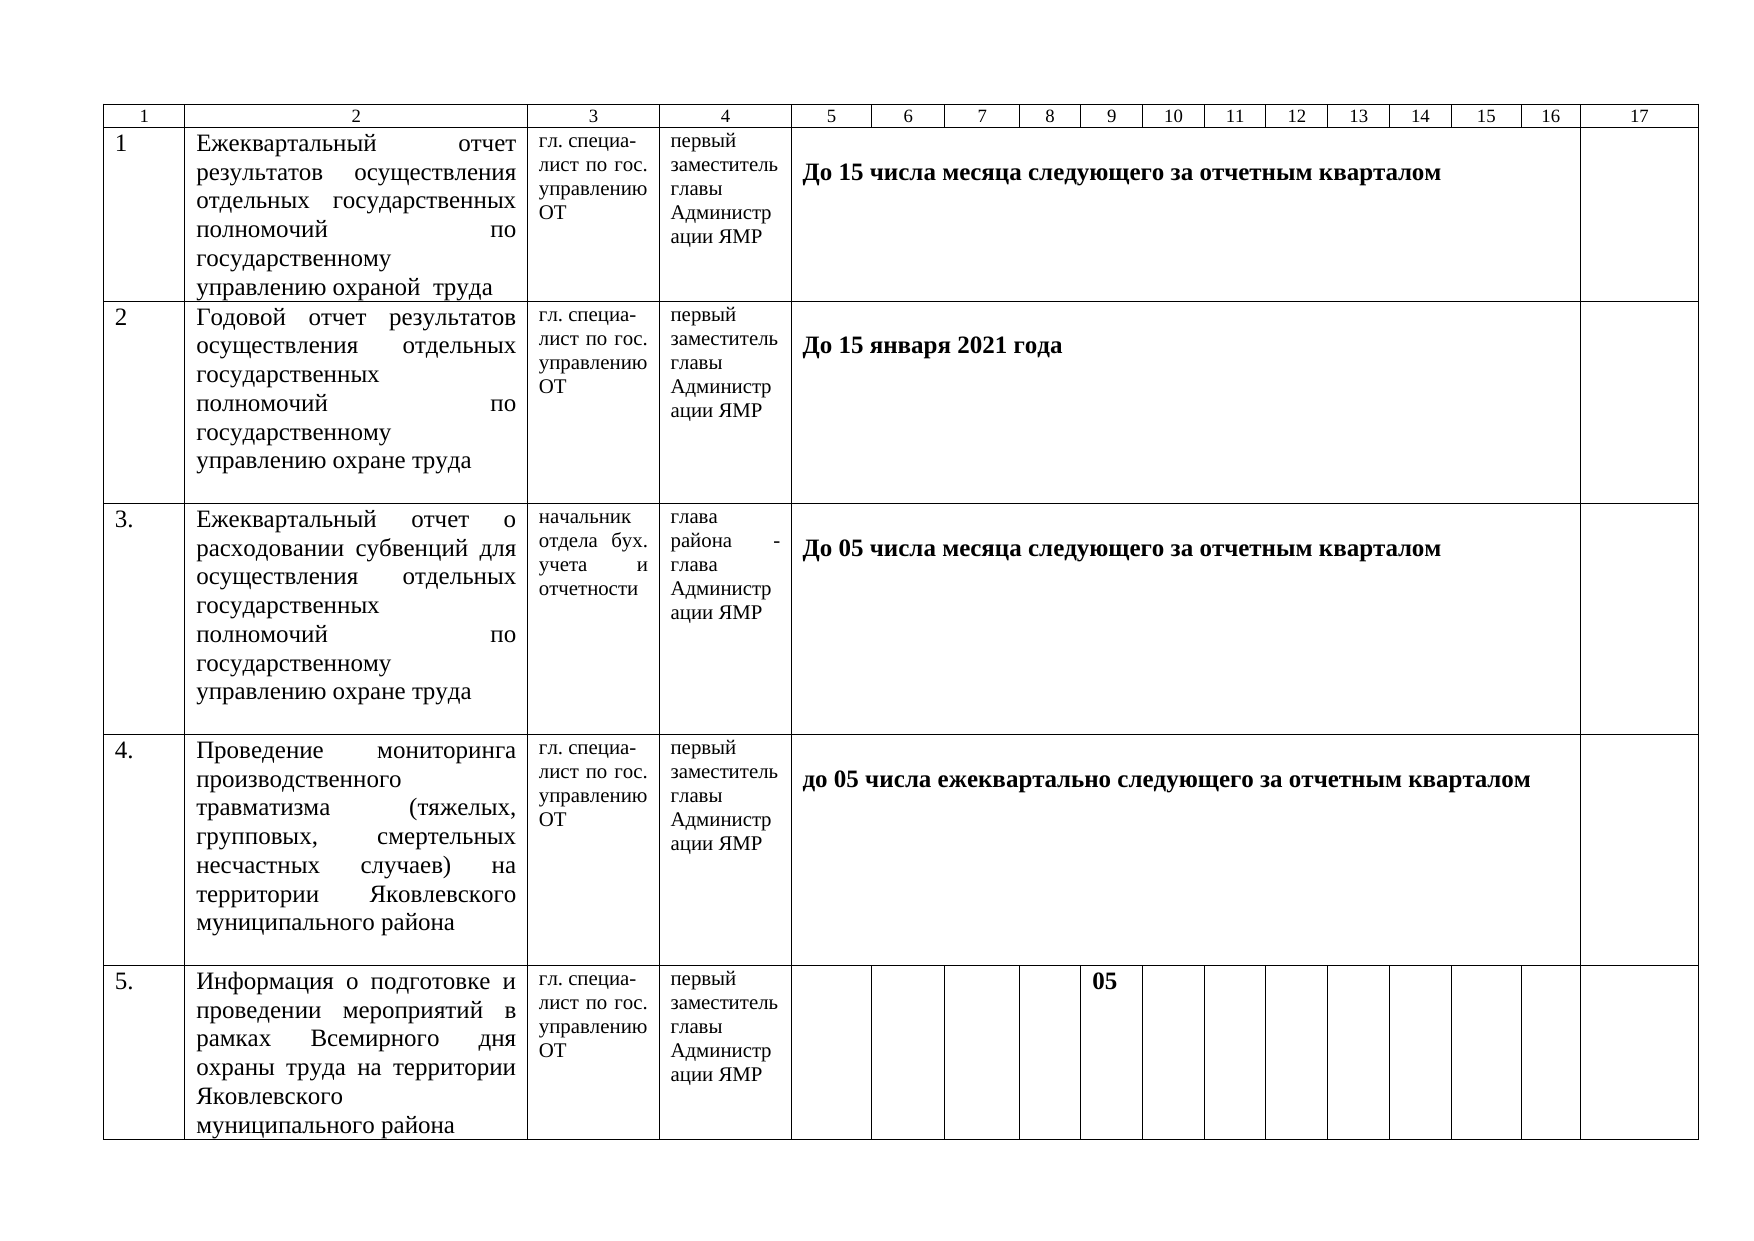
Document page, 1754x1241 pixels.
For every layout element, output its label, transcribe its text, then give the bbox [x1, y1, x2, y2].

table_cell [1328, 966, 1389, 1138]
table_cell гл. специа- лист по гос. управлению ОТ [528, 128, 659, 301]
table_cell Ежеквартальный отчет о расходовании субвенций для осуществления отдельных государственных полномочий по государственному управлению охране труда [185, 504, 527, 734]
table_header 5 [792, 105, 871, 127]
table_cell [1143, 966, 1204, 1138]
table_cell гл. специа- лист по гос. управлению ОТ [528, 966, 659, 1138]
table_header 2 [185, 105, 527, 127]
table_cell 4. [104, 735, 184, 965]
table_cell [1452, 966, 1521, 1138]
table_header 17 [1581, 105, 1698, 127]
table_header 12 [1266, 105, 1327, 127]
table_cell Ежеквартальный отчет результатов осуществления отдельных государственных полномочий по государственному управлению охраной труда [185, 128, 527, 301]
table_header 8 [1020, 105, 1080, 127]
table_cell [1522, 966, 1580, 1138]
table_header 1 [104, 105, 184, 127]
table_cell 5. [104, 966, 184, 1138]
table_header 13 [1328, 105, 1389, 127]
table_header 15 [1452, 105, 1521, 127]
table_cell [1020, 966, 1080, 1138]
table_cell [1205, 966, 1265, 1138]
table_header 7 [945, 105, 1019, 127]
table_header 4 [660, 105, 791, 127]
table_cell гл. специа- лист по гос. управлению ОТ [528, 302, 659, 503]
table_cell до 05 числа ежеквартально следующего за отчетным кварталом [792, 735, 1580, 965]
table_cell 05 [1081, 966, 1142, 1138]
table_cell [1581, 966, 1698, 1138]
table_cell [660, 128, 791, 301]
table_header 9 [1081, 105, 1142, 127]
table_cell [792, 966, 871, 1138]
table_header 14 [1390, 105, 1451, 127]
table_cell 1 [104, 128, 184, 301]
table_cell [660, 966, 791, 1138]
table_cell 2 [104, 302, 184, 503]
table_header 3 [528, 105, 659, 127]
table_cell [1581, 128, 1698, 301]
table_header 10 [1143, 105, 1204, 127]
table_cell [1581, 735, 1698, 965]
table_cell [945, 966, 1019, 1138]
table_cell [1390, 966, 1451, 1138]
table_cell первый заместитель главы Администрации ЯМР [660, 302, 791, 503]
table_cell 3. [104, 504, 184, 734]
table_cell глава района - глава Администрации ЯМР [660, 504, 791, 734]
table_cell первый заместитель главы Администрации ЯМР [660, 735, 791, 965]
table_header 16 [1522, 105, 1580, 127]
table_header 6 [872, 105, 944, 127]
table_cell начальник отдела бух. учета и отчетности [528, 504, 659, 734]
table_header 11 [1205, 105, 1265, 127]
table_cell До 15 числа месяца следующего за отчетным кварталом [792, 128, 1580, 301]
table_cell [185, 966, 527, 1138]
table_cell До 05 числа месяца следующего за отчетным кварталом [792, 504, 1580, 734]
table_cell До 15 января 2021 года [792, 302, 1580, 503]
table_cell [1581, 504, 1698, 734]
table_cell Годовой отчет результатов осуществления отдельных государственных полномочий по государственному управлению охране труда [185, 302, 527, 503]
table_cell [1581, 302, 1698, 503]
table_cell гл. специа- лист по гос. управлению ОТ [528, 735, 659, 965]
table_cell Проведение мониторинга производственного травматизма (тяжелых, групповых, смертельных несчастных случаев) на территории Яковлевского муниципального района [185, 735, 527, 965]
table_cell [872, 966, 944, 1138]
table_cell [1266, 966, 1327, 1138]
